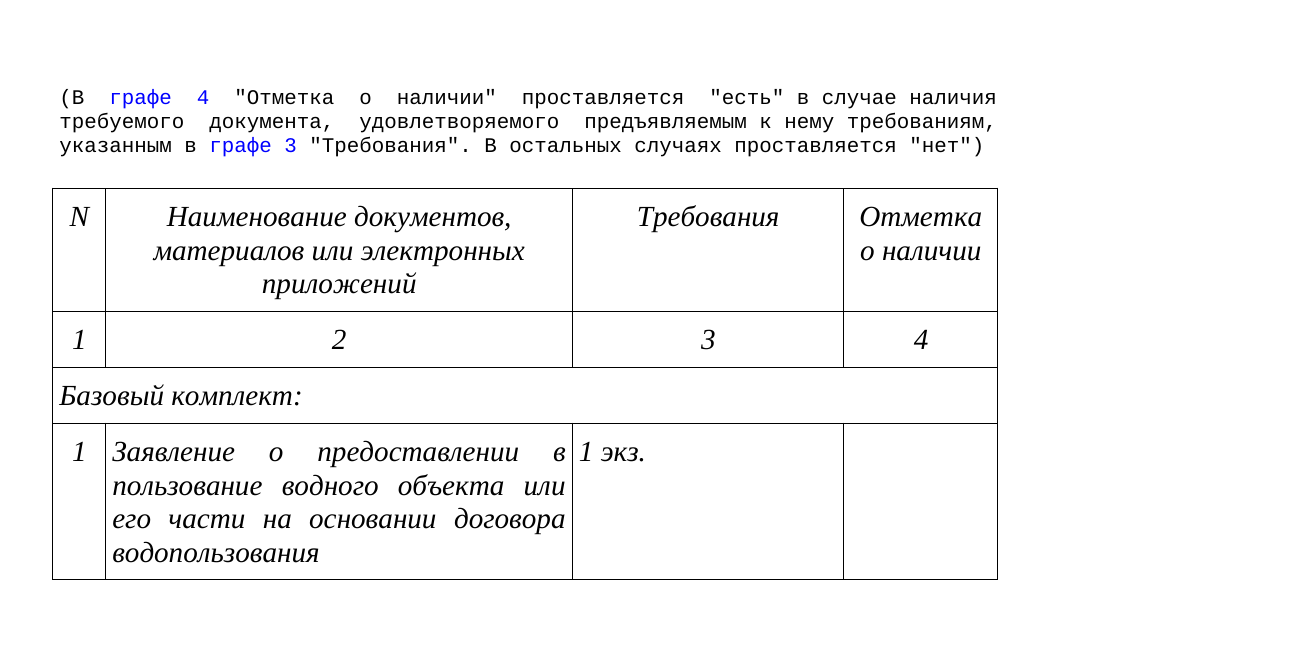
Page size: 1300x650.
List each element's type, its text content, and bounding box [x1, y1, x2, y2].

text требуемого документа, удовлетворяемого предъявляемым к нему требованиям, [59, 111, 1240, 134]
table_cell 1 экз. [573, 424, 843, 579]
text указанным в графе 3 "Требования". В остальных случаях проставляется "нет") [59, 135, 1240, 158]
table_cell 1 [53, 312, 105, 367]
table_cell 4 [844, 312, 997, 367]
text (В графе 4 "Отметка о наличии" проставляется "есть" в случае наличия [59, 87, 1240, 111]
table_header Отметка о наличии [844, 189, 997, 311]
table_cell Заявление о предоставлении в пользование водного объекта или его части на основании договора водопользования [106, 424, 572, 579]
table_cell 1 [53, 424, 105, 579]
table_cell 3 [573, 312, 843, 367]
table_header N [53, 189, 105, 311]
table_header Требования [573, 189, 843, 311]
table_header Наименование документов, материалов или электронных приложений [106, 189, 572, 311]
table_cell Базовый комплект: [53, 368, 997, 423]
table_cell 2 [106, 312, 572, 367]
table_cell [844, 424, 997, 579]
